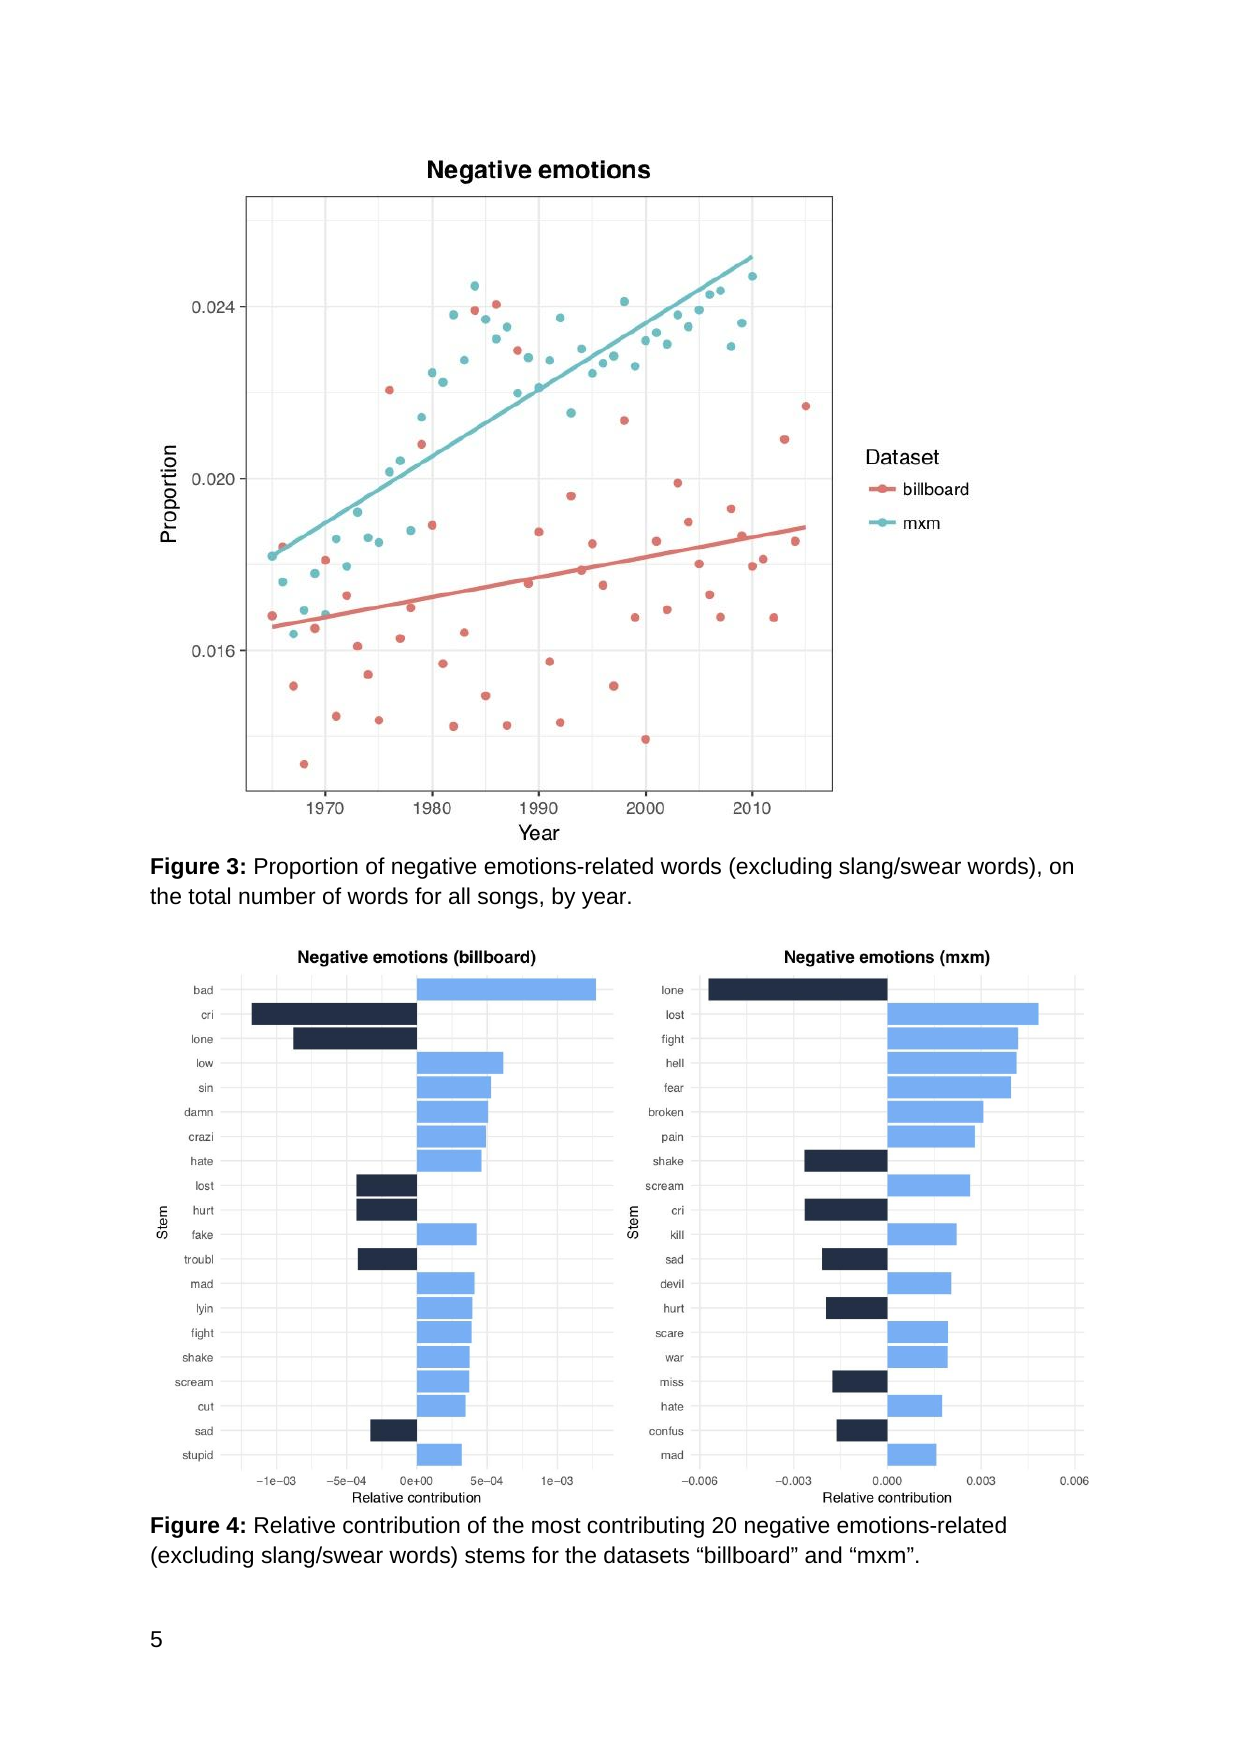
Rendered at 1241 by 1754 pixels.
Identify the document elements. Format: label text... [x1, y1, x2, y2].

text Figure 4: Relative contribution of the most contributing 20 negative emotions-related (excluding slang/swear words) stems for the datasets “billboard” and “mxm”. [150, 1512, 1090, 1569]
text Figure 3: Proportion of negative emotions-related words (excluding slang/swear words), on the total number of words for all songs, by year. [150, 853, 1090, 909]
picture [150, 943, 1091, 1509]
picture [150, 150, 991, 850]
